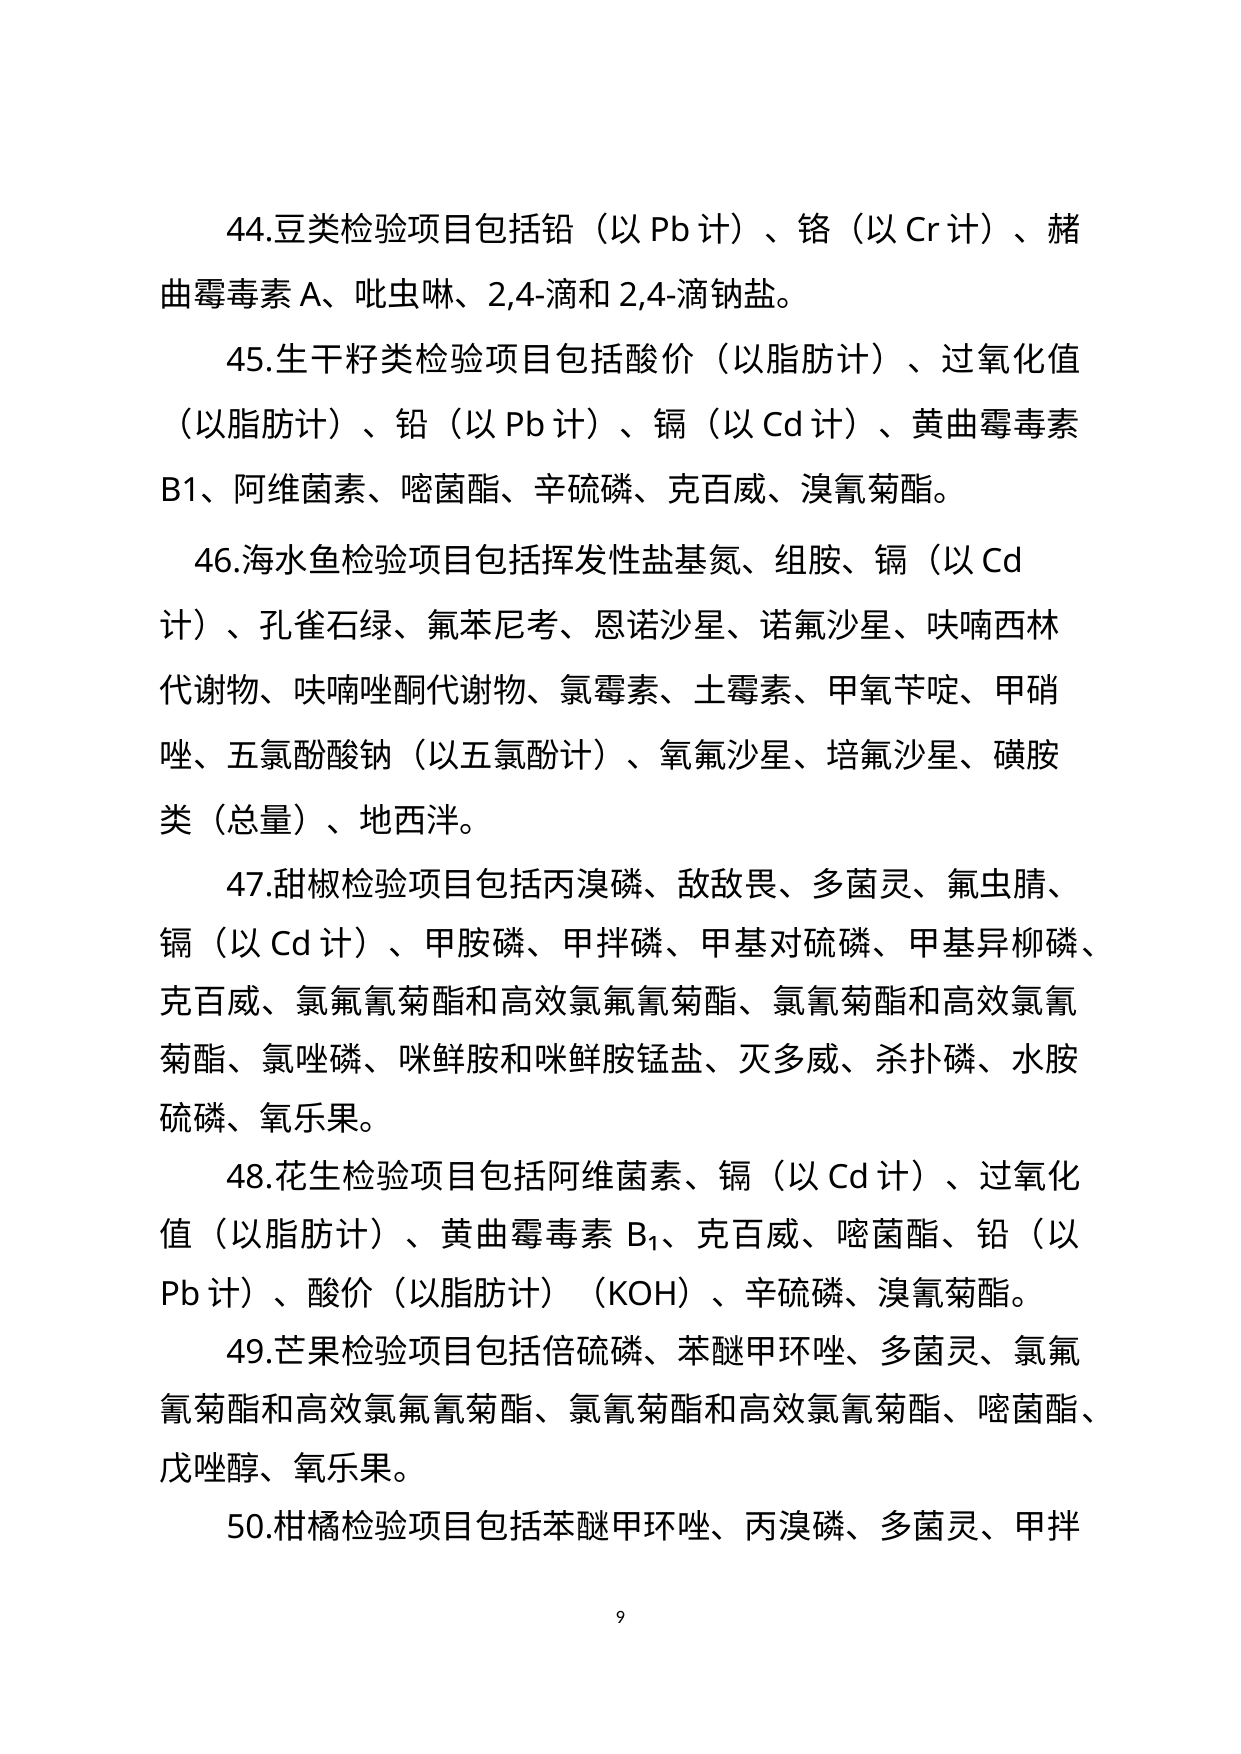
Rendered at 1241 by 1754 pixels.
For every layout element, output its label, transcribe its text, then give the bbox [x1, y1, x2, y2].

list 49.芒果检验项目包括倍硫磷、苯醚甲环唑、多菌灵、氯氟氰菊酯和高效氯氟氰菊酯、氯氰菊酯和高效氯氰菊酯、嘧菌酯、戊唑醇、氧乐果。 [159, 1317, 1081, 1492]
list 48.花生检验项目包括阿维菌素、镉（以Cd计）、过氧化值（以脂肪计）、黄曲霉毒素 B₁、克百威、嘧菌酯、铅（以Pb计）、酸价（以脂肪计）（KOH）、辛硫磷、溴氰菊酯。 [159, 1142, 1081, 1317]
text 45.生干籽类检验项目包括酸价（以脂肪计）、过氧化值（以脂肪计）、铅（以Pb计）、镉（以Cd计）、黄曲霉毒素B1、阿维菌素、嘧菌酯、辛硫磷、克百威、溴氰菊酯。 [159, 324, 1081, 519]
list 47.甜椒检验项目包括丙溴磷、敌敌畏、多菌灵、氟虫腈、镉（以Cd计）、甲胺磷、甲拌磷、甲基对硫磷、甲基异柳磷、克百威、氯氟氰菊酯和高效氯氟氰菊酯、氯氰菊酯和高效氯氰菊酯、氯唑磷、咪鲜胺和咪鲜胺锰盐、灭多威、杀扑磷、水胺硫磷、氧乐果。 [159, 850, 1081, 1142]
text 46.海水鱼检验项目包括挥发性盐基氮、组胺、镉（以Cd计）、孔雀石绿、氟苯尼考、恩诺沙星、诺氟沙星、呋喃西林代谢物、呋喃唑酮代谢物、氯霉素、土霉素、甲氧苄啶、甲硝唑、五氯酚酸钠（以五氯酚计）、氧氟沙星、培氟沙星、磺胺类（总量）、地西泮。 [159, 525, 1081, 850]
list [159, 1492, 1081, 1550]
text 44.豆类检验项目包括铅（以Pb计）、铬（以Cr计）、赭曲霉毒素A、吡虫啉、2,4-滴和2,4-滴钠盐。 [159, 194, 1081, 324]
